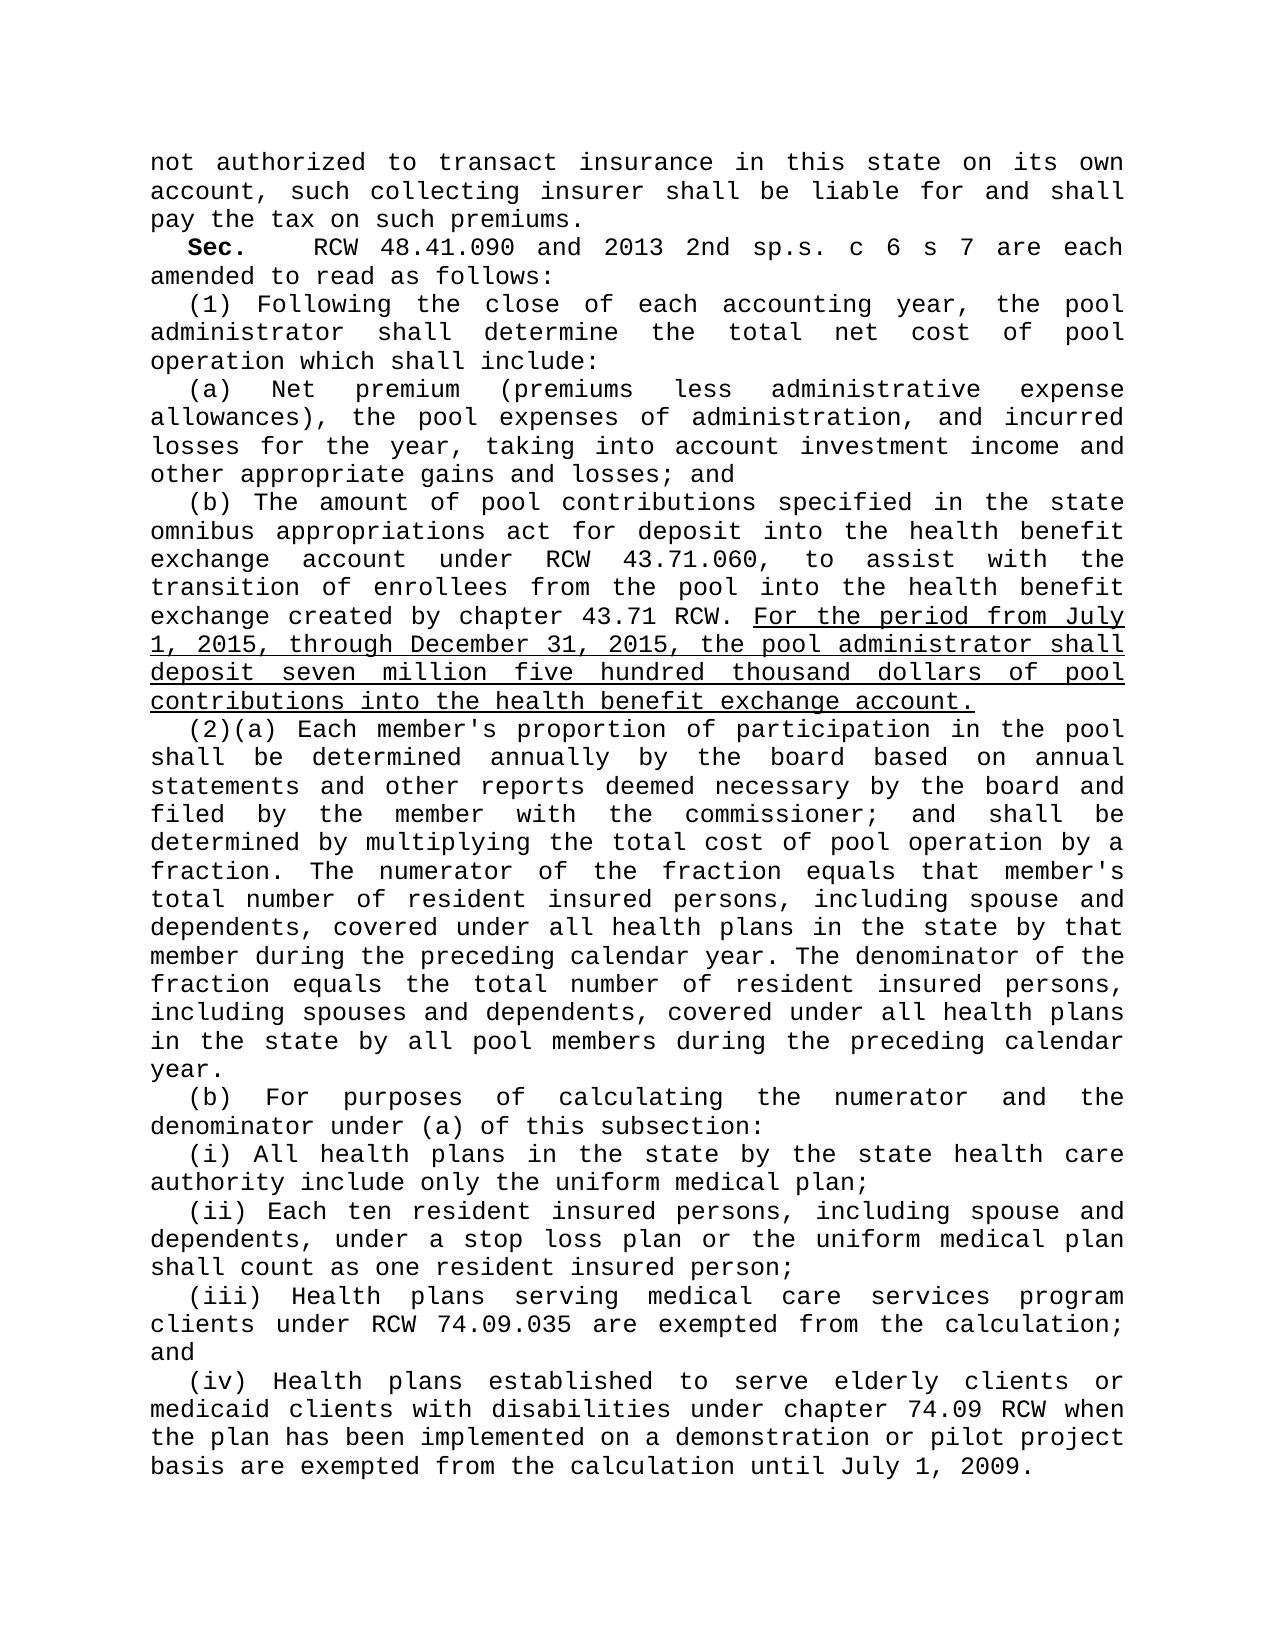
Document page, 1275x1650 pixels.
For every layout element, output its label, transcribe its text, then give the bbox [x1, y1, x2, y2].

text Sec. RCW 48.41.090 and 2013 2nd sp.s. c 6 s 7 are each amended to read as follows: [150, 235, 1125, 292]
text (iv) Health plans established to serve elderly clients or medicaid clients with disabilities under chapter 74.09 RCW when the plan has been implemented on a demonstration or pilot project basis are exempted from the calculation until July 1, 2009. [150, 1368, 1125, 1482]
text (i) All health plans in the state by the state health care authority include only the uniform medical plan; [150, 1142, 1125, 1198]
text (b) The amount of pool contributions specified in the state omnibus appropriations act for deposit into the health benefit exchange account under RCW 43.71.060, to assist with the transition of enrollees from the pool into the health benefit exchange created by chapter 43.71 RCW. For the period from July 1, 2015, through December 31, 2015, the pool administrator shall deposit seven million five hundred thousand dollars of pool contributions into the health benefit exchange account. [150, 685, 1125, 717]
text (2)(a) Each member's proportion of participation in the pool shall be determined annually by the board based on annual statements and other reports deemed necessary by the board and filed by the member with the commissioner; and shall be determined by multiplying the total cost of pool operation by a fraction. The numerator of the fraction equals that member's total number of resident insured persons, including spouse and dependents, covered under all health plans in the state by that member during the preceding calendar year. The denominator of the fraction equals the total number of resident insured persons, including spouses and dependents, covered under all health plans in the state by all pool members during the preceding calendar year. [150, 717, 1125, 1085]
text (ii) Each ten resident insured persons, including spouse and dependents, under a stop loss plan or the uniform medical plan shall count as one resident insured person; [150, 1198, 1125, 1283]
text (b) The amount of pool contributions specified in the state omnibus appropriations act for deposit into the health benefit exchange account under RCW 43.71.060, to assist with the transition of enrollees from the pool into the health benefit exchange created by chapter 43.71 RCW. For the period from July 1, 2015, through December 31, 2015, the pool administrator shall deposit seven million five hundred thousand dollars of pool contributions into the health benefit exchange account. [150, 490, 1125, 655]
text (a) Net premium (premiums less administrative expense allowances), the pool expenses of administration, and incurred losses for the year, taking into account investment income and other appropriate gains and losses; and [150, 377, 1125, 490]
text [150, 150, 1125, 235]
text (iii) Health plans serving medical care services program clients under RCW 74.09.035 are exempted from the calculation; and [150, 1283, 1125, 1368]
text (1) Following the close of each accounting year, the pool administrator shall determine the total net cost of pool operation which shall include: [150, 292, 1125, 377]
text (b) For purposes of calculating the numerator and the denominator under (a) of this subsection: [150, 1085, 1125, 1142]
